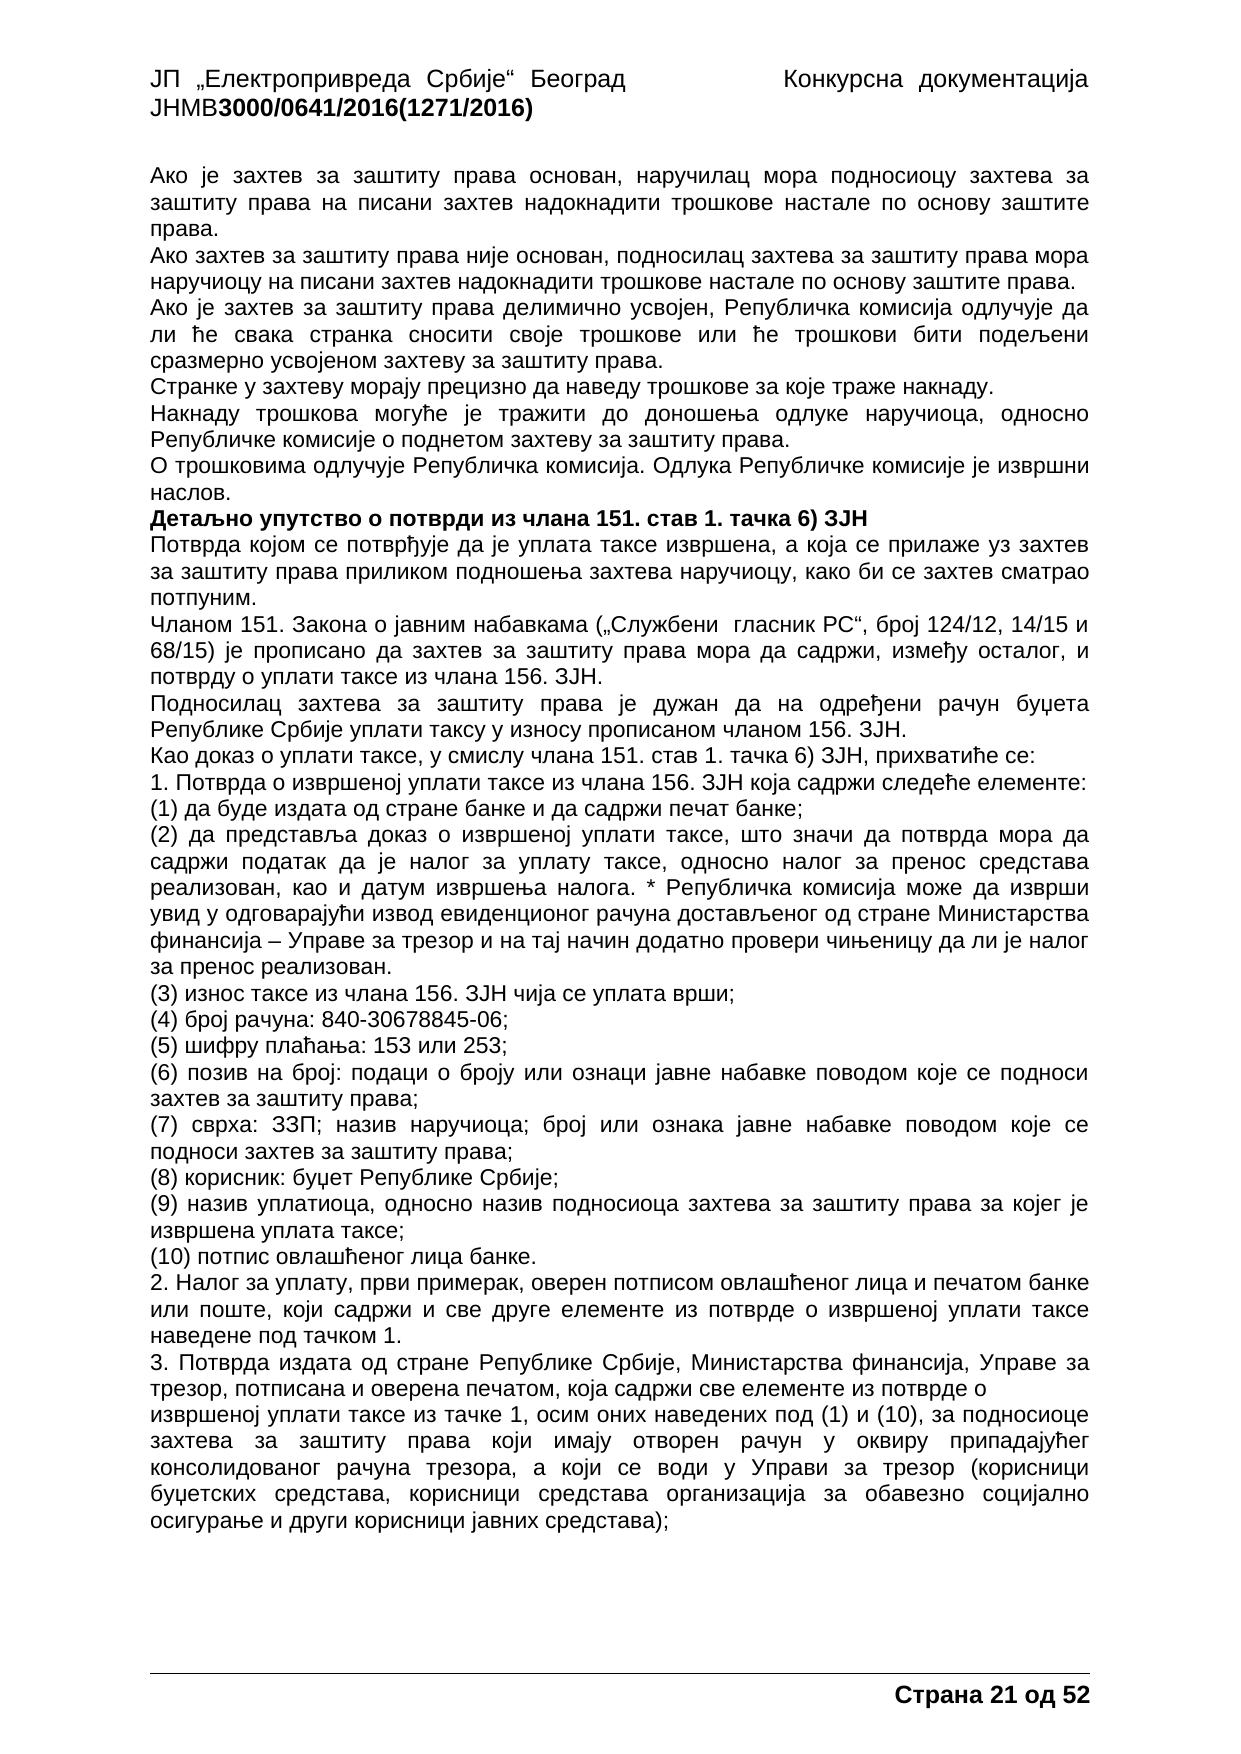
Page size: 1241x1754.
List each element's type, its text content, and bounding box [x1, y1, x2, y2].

text (9) назив уплатиоца, односно назив подносиоца захтева за заштиту права за којег је извршена уплата таксе; [150, 1190, 1090, 1243]
text О трошковима одлучује Републичка комисија. Одлука Републичке комисије је извршни наслов. [150, 452, 1090, 505]
text Ако захтев за заштиту права није основан, подносилац захтева за заштиту права мора наручиоцу на писани захтев надокнадити трошкове настале по основу заштите права. [150, 242, 1090, 294]
text (7) сврха: ЗЗП; назив наручиоца; број или ознака јавне набавке поводом које се подноси захтев за заштиту права; [150, 1111, 1090, 1164]
text (3) износ таксе из члана 156. ЗЈН чија се уплата врши; [150, 979, 1090, 1006]
text (6) позив на број: подаци о броју или ознаци јавне набавке поводом које се подноси захтев за заштиту права; [150, 1058, 1090, 1111]
text Ако је захтев за заштиту права делимично усвојен, Републичка комисија одлучује да ли ће свака странка сносити своје трошкове или ће трошкови бити подељени сразмерно усвојеном захтеву за заштиту права. [150, 294, 1090, 373]
text (2) да представља доказ о извршеној уплати таксе, што значи да потврда мора да садржи податак да је налог за уплату таксе, односно налог за пренос средстава реализован, као и датум извршења налога. * Републичка комисија може да изврши увид у одговарајући извод евиденционог рачуна достављеног од стране Министарства финансија – Управе за трезор и на тај начин додатно провери чињеницу да ли је налог за пренос реализован. [150, 821, 1090, 979]
text (4) број рачуна: 840-30678845-06; [150, 1006, 1090, 1032]
text Потврда којом се потврђује да је уплата таксе извршена, а која се прилаже уз захтев за заштиту права приликом подношења захтева наручиоцу, како би се захтев сматрао потпуним. [150, 531, 1090, 611]
text 1. Потврда о извршеној уплати таксе из члана 156. ЗЈН која садржи следеће елементе: [150, 769, 1090, 795]
text Подносилац захтева за заштиту права је дужан да на одређени рачун буџета Републике Србије уплати таксу у износу прописаном чланом 156. ЗЈН. [150, 689, 1090, 742]
text извршеној уплати таксе из тачке 1, осим оних наведених под (1) и (10), за подносиоце захтева за заштиту права који имају отворен рачун у оквиру припадајућег консолидованог рачуна трезора, а који се води у Управи за трезор (корисници буџетских средстава, корисници средстава организација за обавезно социјално осигурање и други корисници јавних средстава); [150, 1401, 1090, 1533]
text (8) корисник: буџет Републике Србије; [150, 1164, 1090, 1190]
text (5) шифру плаћања: 153 или 253; [150, 1032, 1090, 1058]
text (1) да буде издата од стране банке и да садржи печат банке; [150, 795, 1090, 821]
text Као доказ о уплати таксе, у смислу члана 151. став 1. тачка 6) ЗЈН, прихватиће се: [150, 742, 1090, 769]
text (10) потпис овлашћеног лица банке. [150, 1243, 1090, 1269]
text Ако је захтев за заштиту права основан, наручилац мора подносиоцу захтева за заштиту права на писани захтев надокнадити трошкове настале по основу заштите права. [150, 162, 1090, 242]
text Детаљно упутство о потврди из члана 151. став 1. тачка 6) ЗЈН [150, 505, 1090, 531]
text 2. Налог за уплату, први примерак, оверен потписом овлашћеног лица и печатом банке или поште, који садржи и све друге елементе из потврде о извршеној уплати таксе наведене под тачком 1. [150, 1269, 1090, 1348]
text 3. Потврда издата од стране Републике Србије, Министарства финансија, Управе за трезор, потписана и оверена печатом, која садржи све елементе из потврде о [150, 1348, 1090, 1401]
text Странке у захтеву морају прецизно да наведу трошкове за које траже накнаду. [150, 373, 1090, 400]
text Чланом 151. Закона о јавним набавкама („Службени гласник РС“, број 124/12, 14/15 и 68/15) је прописано да захтев за заштиту права мора да садржи, између осталог, и потврду о уплати таксе из члана 156. ЗЈН. [150, 611, 1090, 689]
text Накнаду трошкова могуће је тражити до доношења одлуке наручиоца, односно Републичке комисије о поднетом захтеву за заштиту права. [150, 400, 1090, 452]
